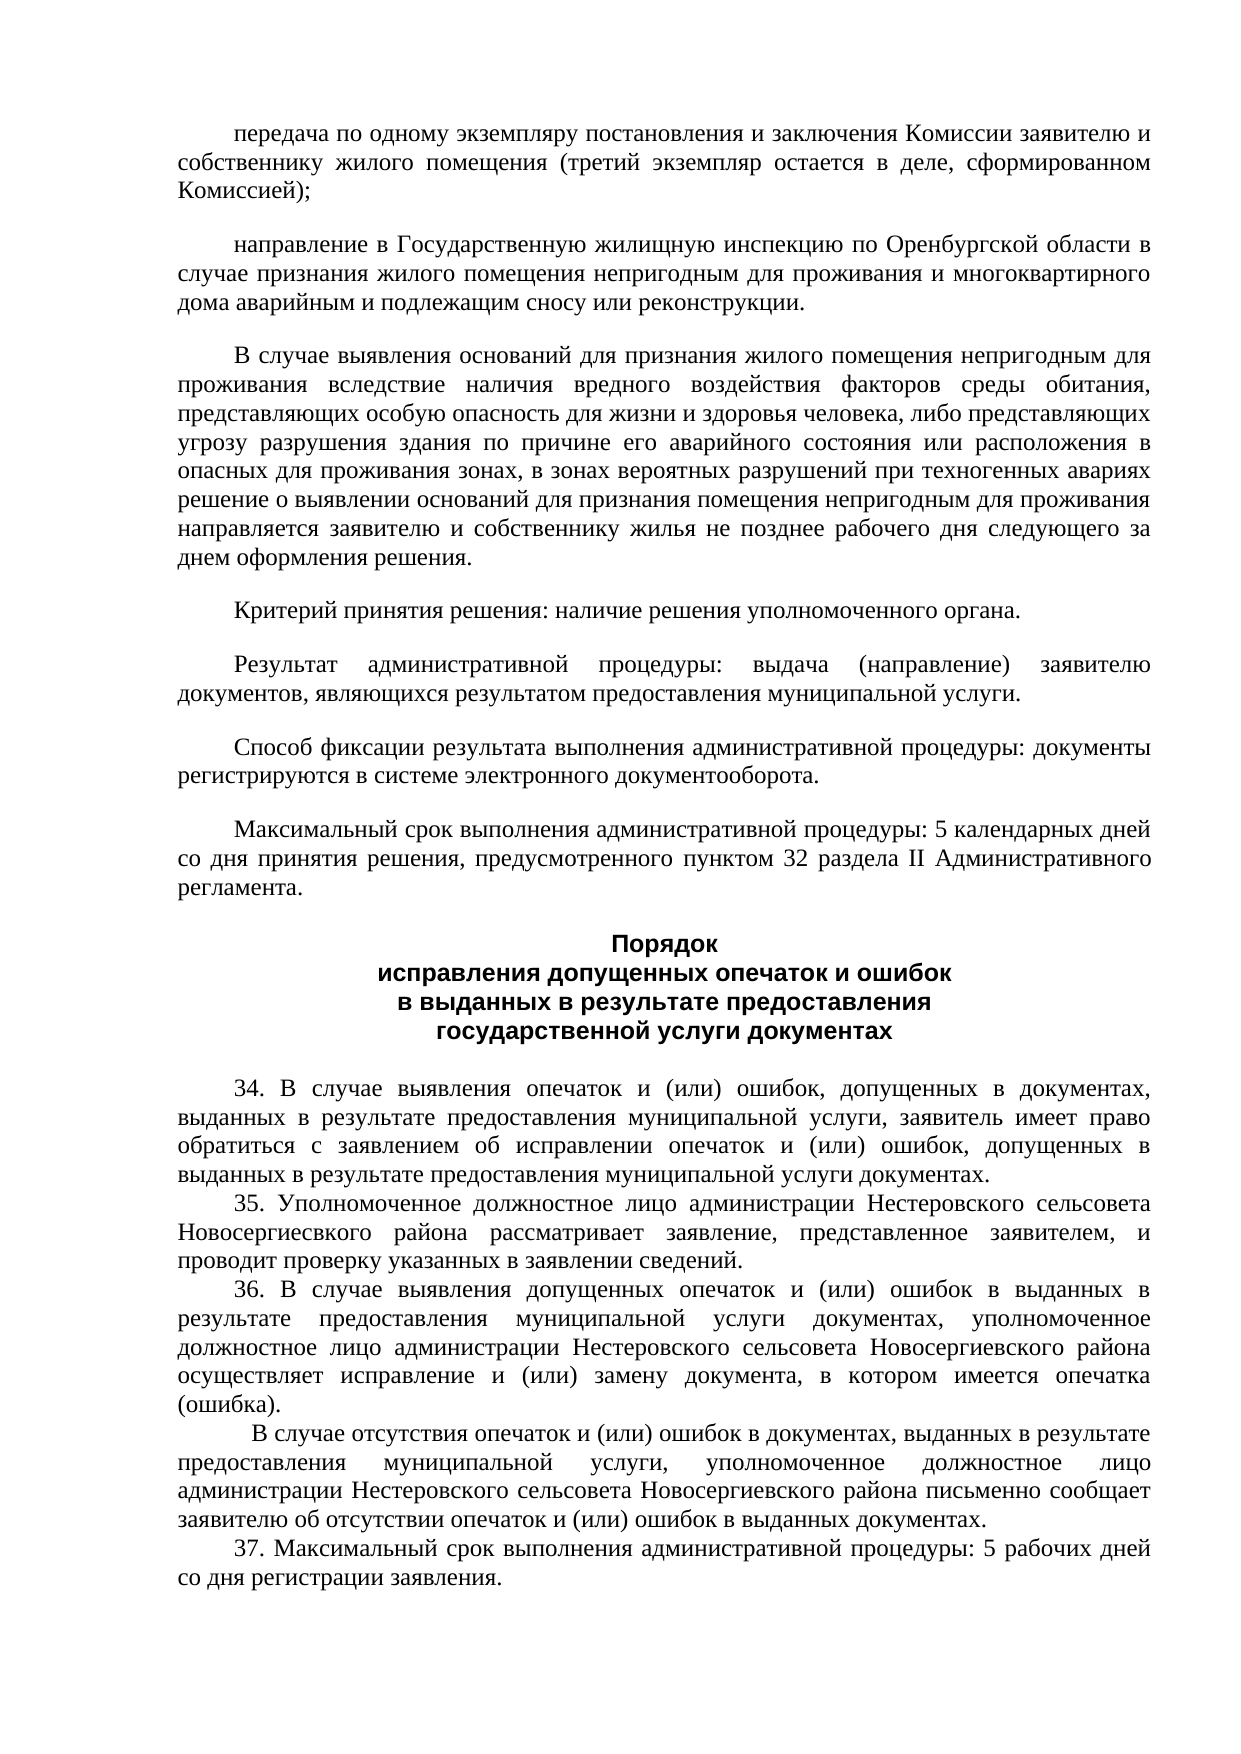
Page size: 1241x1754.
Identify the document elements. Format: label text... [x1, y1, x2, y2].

text Порядок [177, 929, 1152, 958]
text передача по одному экземпляру постановления и заключения Комиссии заявителю и собственнику жилого помещения (третий экземпляр остается в деле, сформированном Комиссией); [177, 118, 1152, 204]
text в выданных в результате предоставления [177, 987, 1152, 1016]
text 37. Максимальный срок выполнения административной процедуры: 5 рабочих дней со дня регистрации заявления. [177, 1533, 1152, 1591]
text 36. В случае выявления допущенных опечаток и (или) ошибок в выданных в результате предоставления муниципальной услуги документах, уполномоченное должностное лицо администрации Нестеровского сельсовета Новосергиевского района осуществляет исправление и (или) замену документа, в котором имеется опечатка (ошибка). [177, 1274, 1152, 1418]
text государственной услуги документах [177, 1016, 1152, 1044]
text Критерий принятия решения: наличие решения уполномоченного органа. [177, 596, 1152, 624]
text направление в Государственную жилищную инспекцию по Оренбургской области в случае признания жилого помещения непригодным для проживания и многоквартирного дома аварийным и подлежащим сносу или реконструкции. [177, 229, 1152, 316]
text 35. Уполномоченное должностное лицо администрации Нестеровского сельсовета Новосергиесвкого района рассматривает заявление, представленное заявителем, и проводит проверку указанных в заявлении сведений. [177, 1188, 1152, 1274]
text 34. В случае выявления опечаток и (или) ошибок, допущенных в документах, выданных в результате предоставления муниципальной услуги, заявитель имеет право обратиться с заявлением об исправлении опечаток и (или) ошибок, допущенных в выданных в результате предоставления муниципальной услуги документах. [177, 1073, 1152, 1188]
text Максимальный срок выполнения административной процедуры: 5 календарных дней со дня принятия решения, предусмотренного пунктом 32 раздела II Административного регламента. [177, 814, 1152, 901]
text В случае отсутствия опечаток и (или) ошибок в документах, выданных в результате предоставления муниципальной услуги, уполномоченное должностное лицо администрации Нестеровского сельсовета Новосергиевского района письменно сообщает заявителю об отсутствии опечаток и (или) ошибок в выданных документах. [177, 1418, 1152, 1533]
text В случае выявления оснований для признания жилого помещения непригодным для проживания вследствие наличия вредного воздействия факторов среды обитания, представляющих особую опасность для жизни и здоровья человека, либо представляющих угрозу разрушения здания по причине его аварийного состояния или расположения в опасных для проживания зонах, в зонах вероятных разрушений при техногенных авариях решение о выявлении оснований для признания помещения непригодным для проживания направляется заявителю и собственнику жилья не позднее рабочего дня следующего за днем оформления решения. [177, 341, 1152, 571]
text Результат административной процедуры: выдача (направление) заявителю документов, являющихся результатом предоставления муниципальной услуги. [177, 649, 1152, 707]
text исправления допущенных опечаток и ошибок [177, 958, 1152, 987]
text Способ фиксации результата выполнения административной процедуры: документы регистрируются в системе электронного документооборота. [177, 732, 1152, 789]
